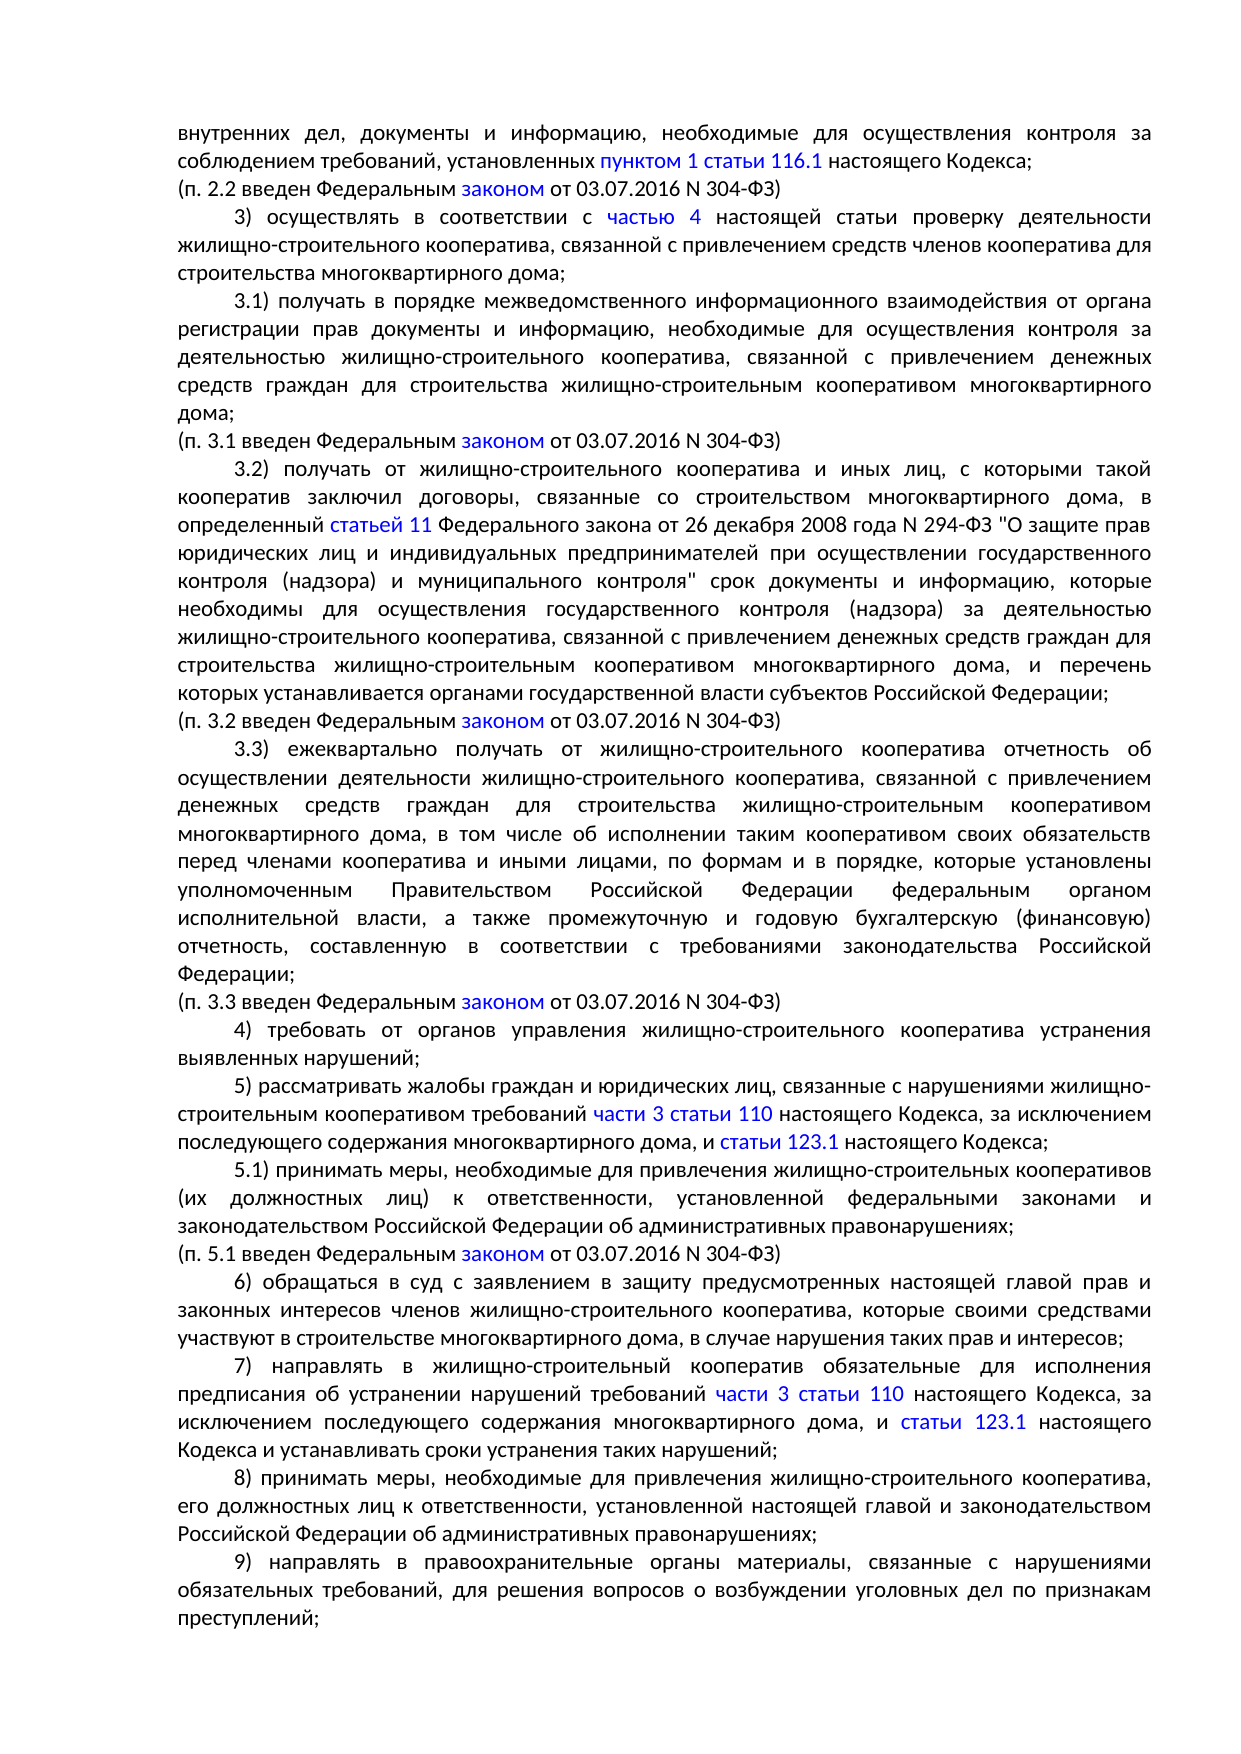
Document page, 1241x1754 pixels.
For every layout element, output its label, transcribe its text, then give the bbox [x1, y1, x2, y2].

text 5.1) принимать меры, необходимые для привлечения жилищно-строительных кооперативов (их должностных лиц) к ответственности, установленной федеральными законами и законодательством Российской Федерации об административных правонарушениях; [177, 1155, 1152, 1239]
text 3.2) получать от жилищно-строительного кооператива и иных лиц, с которыми такой кооператив заключил договоры, связанные со строительством многоквартирного дома, в определенный статьей 11 Федерального закона от 26 декабря 2008 года N 294-ФЗ "О защите прав юридических лиц и индивидуальных предпринимателей при осуществлении государственного контроля (надзора) и муниципального контроля" срок документы и информацию, которые необходимы для осуществления государственного контроля (надзора) за деятельностью жилищно-строительного кооператива, связанной с привлечением денежных средств граждан для строительства жилищно-строительным кооперативом многоквартирного дома, и перечень которых устанавливается органами государственной власти субъектов Российской Федерации; [177, 454, 1152, 707]
text 7) направлять в жилищно-строительный кооператив обязательные для исполнения предписания об устранении нарушений требований части 3 статьи 110 настоящего Кодекса, за исключением последующего содержания многоквартирного дома, и статьи 123.1 настоящего Кодекса и устанавливать сроки устранения таких нарушений; [177, 1351, 1152, 1463]
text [177, 118, 1152, 174]
text 8) принимать меры, необходимые для привлечения жилищно-строительного кооператива, его должностных лиц к ответственности, установленной настоящей главой и законодательством Российской Федерации об административных правонарушениях; [177, 1463, 1152, 1547]
text (п. 2.2 введен Федеральным законом от 03.07.2016 N 304-ФЗ) [177, 174, 1152, 202]
text 6) обращаться в суд с заявлением в защиту предусмотренных настоящей главой прав и законных интересов членов жилищно-строительного кооператива, которые своими средствами участвуют в строительстве многоквартирного дома, в случае нарушения таких прав и интересов; [177, 1267, 1152, 1351]
text 3.3) ежеквартально получать от жилищно-строительного кооператива отчетность об осуществлении деятельности жилищно-строительного кооператива, связанной с привлечением денежных средств граждан для строительства жилищно-строительным кооперативом многоквартирного дома, в том числе об исполнении таким кооперативом своих обязательств перед членами кооператива и иными лицами, по формам и в порядке, которые установлены уполномоченным Правительством Российской Федерации федеральным органом исполнительной власти, а также промежуточную и годовую бухгалтерскую (финансовую) отчетность, составленную в соответствии с требованиями законодательства Российской Федерации; [177, 734, 1152, 987]
text 4) требовать от органов управления жилищно-строительного кооператива устранения выявленных нарушений; [177, 1015, 1152, 1071]
text (п. 3.1 введен Федеральным законом от 03.07.2016 N 304-ФЗ) [177, 426, 1152, 454]
text 9) направлять в правоохранительные органы материалы, связанные с нарушениями обязательных требований, для решения вопросов о возбуждении уголовных дел по признакам преступлений; [177, 1547, 1152, 1631]
text (п. 5.1 введен Федеральным законом от 03.07.2016 N 304-ФЗ) [177, 1239, 1152, 1267]
text (п. 3.3 введен Федеральным законом от 03.07.2016 N 304-ФЗ) [177, 987, 1152, 1015]
text 3.1) получать в порядке межведомственного информационного взаимодействия от органа регистрации прав документы и информацию, необходимые для осуществления контроля за деятельностью жилищно-строительного кооператива, связанной с привлечением денежных средств граждан для строительства жилищно-строительным кооперативом многоквартирного дома; [177, 286, 1152, 426]
text 5) рассматривать жалобы граждан и юридических лиц, связанные с нарушениями жилищно-строительным кооперативом требований части 3 статьи 110 настоящего Кодекса, за исключением последующего содержания многоквартирного дома, и статьи 123.1 настоящего Кодекса; [177, 1071, 1152, 1155]
text 3) осуществлять в соответствии с частью 4 настоящей статьи проверку деятельности жилищно-строительного кооператива, связанной с привлечением средств членов кооператива для строительства многоквартирного дома; [177, 202, 1152, 286]
text (п. 3.2 введен Федеральным законом от 03.07.2016 N 304-ФЗ) [177, 707, 1152, 734]
